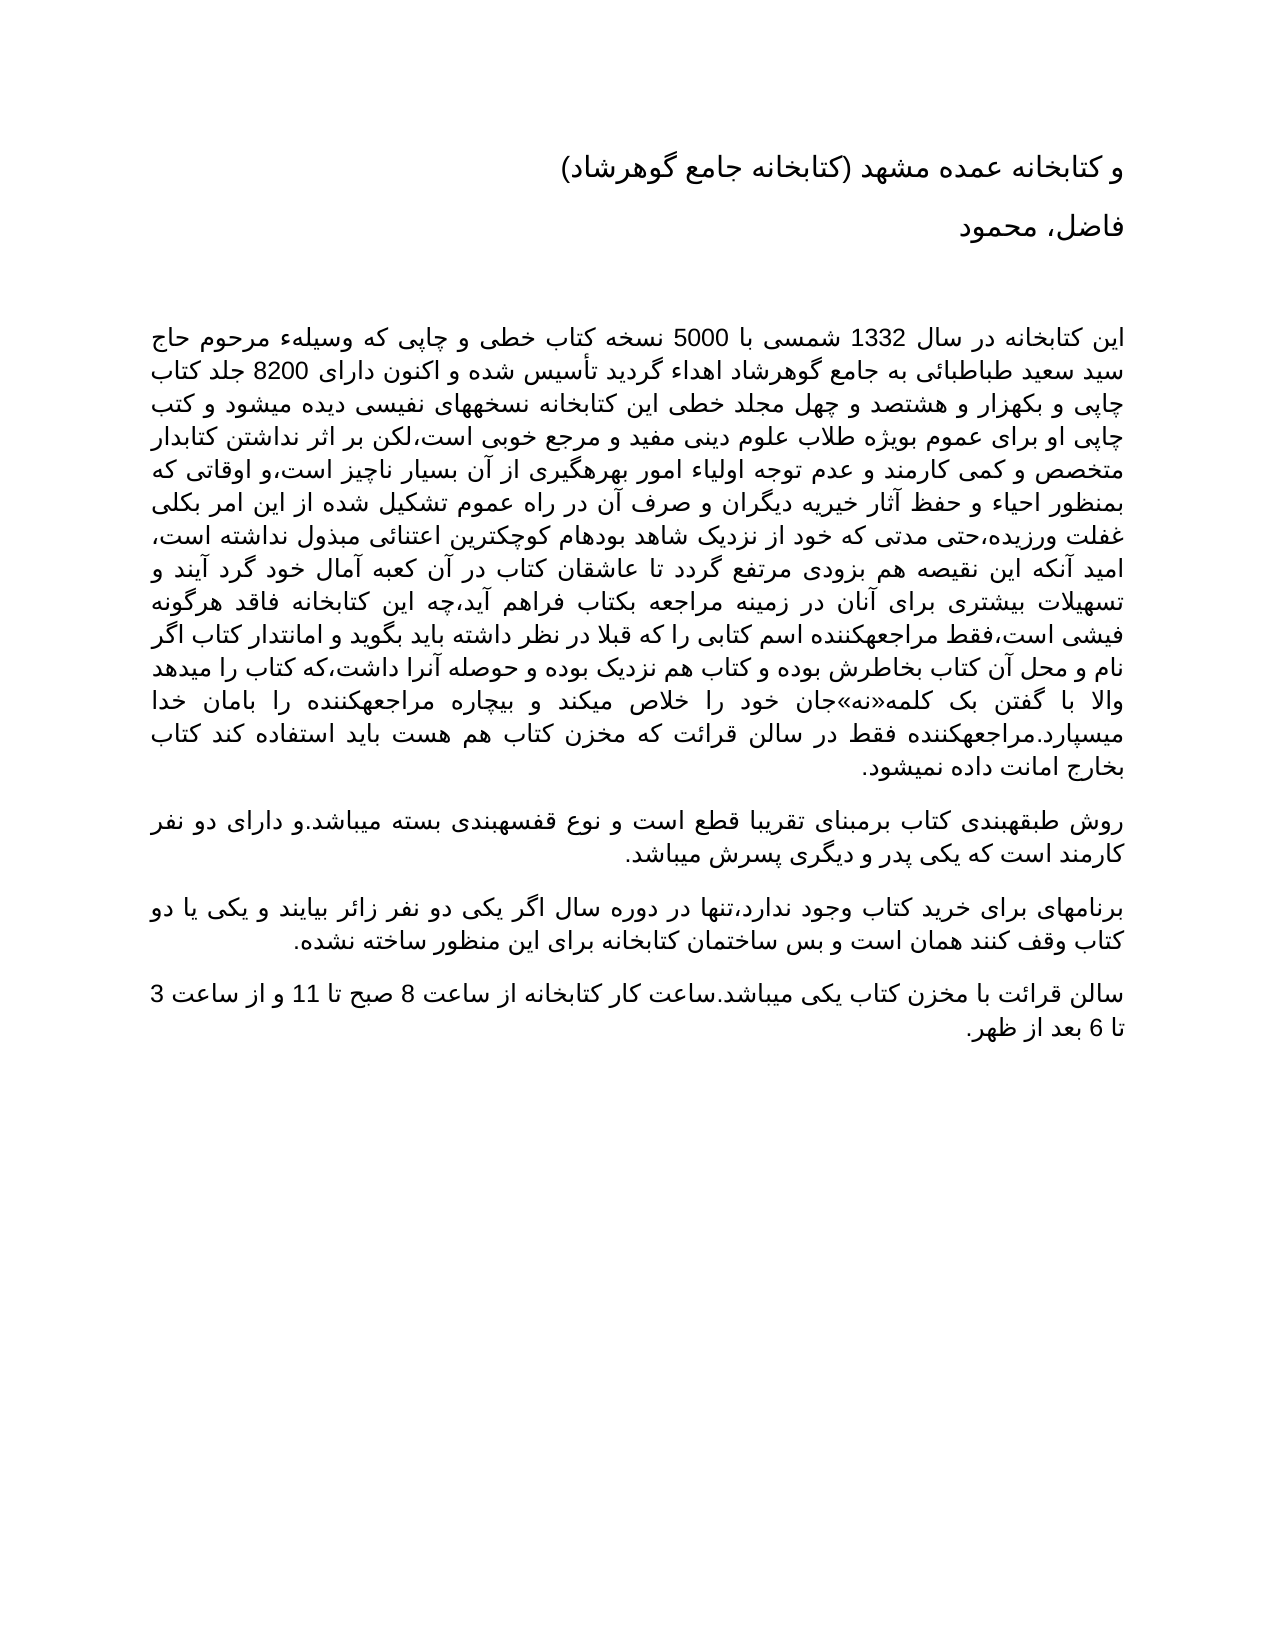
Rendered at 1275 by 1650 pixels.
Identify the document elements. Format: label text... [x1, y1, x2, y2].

text برنامه‏ای برای خرید کتاب وجود ندارد،تنها در دوره سال اگر یکی‏ دو نفر زائر بیایند و یکی یا دو کتاب وقف کنند همان است و بس ساختمان کتابخانه‏ برای این منظور ساخته نشده. [150, 893, 1125, 954]
text و کتابخانه عمده مشهد (کتابخانه جامع گوهرشاد) [150, 150, 1125, 183]
text سالن قرائت با مخزن کتاب یکی می‏باشد.ساعت کار کتابخانه از ساعت‏ 8 صبح تا 11 و از ساعت 3 تا 6 بعد از ظهر. [150, 979, 1125, 1041]
text فاضل، محمود [150, 209, 1125, 243]
text روش طبقه‏بندی کتاب برمبنای تقریبا قطع است و نوع قفسه‏بندی‏ بسته میباشد.و دارای دو نفر کارمند است که یکی پدر و دیگری پسرش‏ می‏باشد. [150, 806, 1125, 867]
text این کتابخانه در سال 1332 شمسی با 5000 نسخه کتاب خطی و چاپی‏ که وسیلهء مرحوم حاج سید سعید طباطبائی به جامع گوهرشاد اهداء گردید تأسیس‏ شده و اکنون دارای 8200 جلد کتاب چاپی و بکهزار و هشتصد و چهل مجلد خطی این کتابخانه نسخه‏های نفیسی دیده می‏شود و کتب چاپی او برای عموم‏ بویژه طلاب علوم دینی مفید و مرجع خوبی است،لکن بر اثر نداشتن‏ کتابدار متخصص و کمی کارمند و عدم توجه اولیاء امور بهره‏گیری از آن بسیار ناچیز است،و اوقاتی که بمنظور احیاء و حفظ آثار خیریه دیگران‏ و صرف آن در راه عموم تشکیل شده از این امر بکلی غفلت ورزیده،حتی‏ مدتی که خود از نزدیک شاهد بوده‏ام کوچکترین اعتنائی مبذول نداشته است، امید آنکه این نقیصه هم بزودی مرتفع گردد تا عاشقان کتاب در آن کعبه آمال‏ خود گرد آیند و تسهیلات بیشتری برای آنان در زمینه مراجعه بکتاب فراهم‏ آید،چه این کتابخانه فاقد هرگونه فیشی است،فقط مراجعه‏کننده اسم‏ کتابی را که قبلا در نظر داشته باید بگوید و امانت‏دار کتاب اگر نام و محل‏ آن کتاب بخاطرش بوده و کتاب هم نزدیک بوده و حوصله آنرا داشت،که‏ کتاب را می‏دهد والا با گفتن بک کلمه«نه»جان خود را خلاص میکند و بیچاره مراجعه‏کننده را بامان خدا می‏سپارد.مراجعه‏کننده فقط در سالن‏ قرائت که مخزن کتاب هم هست باید استفاده کند کتاب بخارج امانت داده‏ نمی‏شود. [150, 323, 1125, 781]
